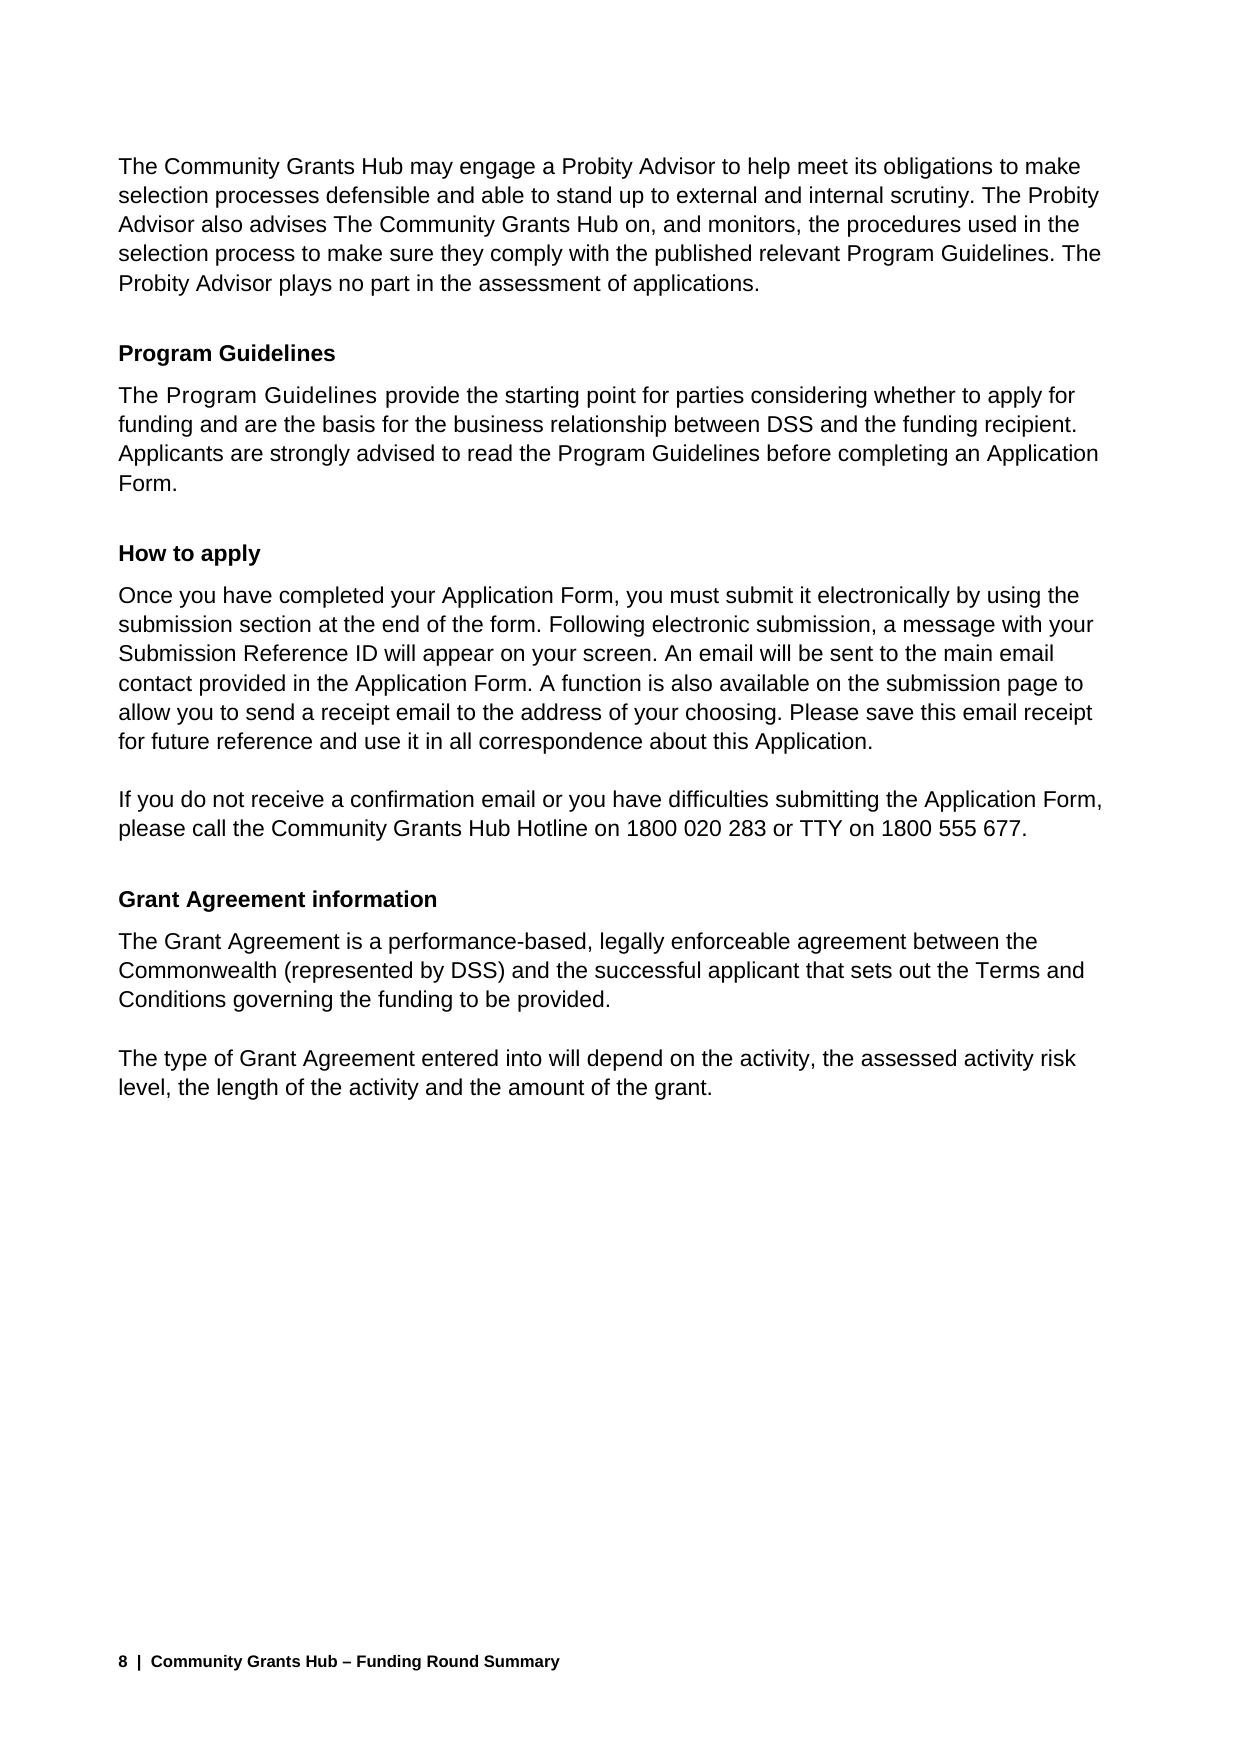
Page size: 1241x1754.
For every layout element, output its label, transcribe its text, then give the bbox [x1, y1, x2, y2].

subtitle Grant Agreement information [118, 883, 1122, 912]
text Once you have completed your Application Form, you must submit it electronically by using the submission section at the end of the form. Following electronic submission, a message with your Submission Reference ID will appear on your screen. An email will be sent to the main email contact provided in the Application Form. A function is also available on the submission page to allow you to send a receipt email to the address of your choosing. Please save this email receipt for future reference and use it in all correspondence about this Application. [118, 579, 1122, 754]
subtitle How to apply [118, 537, 1122, 567]
text The Program Guidelines provide the starting point for parties considering whether to apply for funding and are the basis for the business relationship between DSS and the funding recipient. Applicants are strongly advised to read the Program Guidelines before completing an Application Form. [118, 379, 1122, 496]
text If you do not receive a confirmation email or you have difficulties submitting the Application Form, please call the Community Grants Hub Hotline on 1800 020 283 or TTY on 1800 555 677. [118, 783, 1122, 842]
text The Grant Agreement is a performance-based, legally enforceable agreement between the Commonwealth (represented by DSS) and the successful applicant that sets out the Terms and Conditions governing the funding to be provided. [118, 925, 1122, 1012]
text The Community Grants Hub may engage a Probity Advisor to help meet its obligations to make selection processes defensible and able to stand up to external and internal scrutiny. The Probity Advisor also advises The Community Grants Hub on, and monitors, the procedures used in the selection process to make sure they comply with the published relevant Program Guidelines. The Probity Advisor plays no part in the assessment of applications. [118, 150, 1122, 296]
text The type of Grant Agreement entered into will depend on the activity, the assessed activity risk level, the length of the activity and the amount of the grant. [118, 1042, 1122, 1100]
subtitle Program Guidelines [118, 337, 1122, 367]
